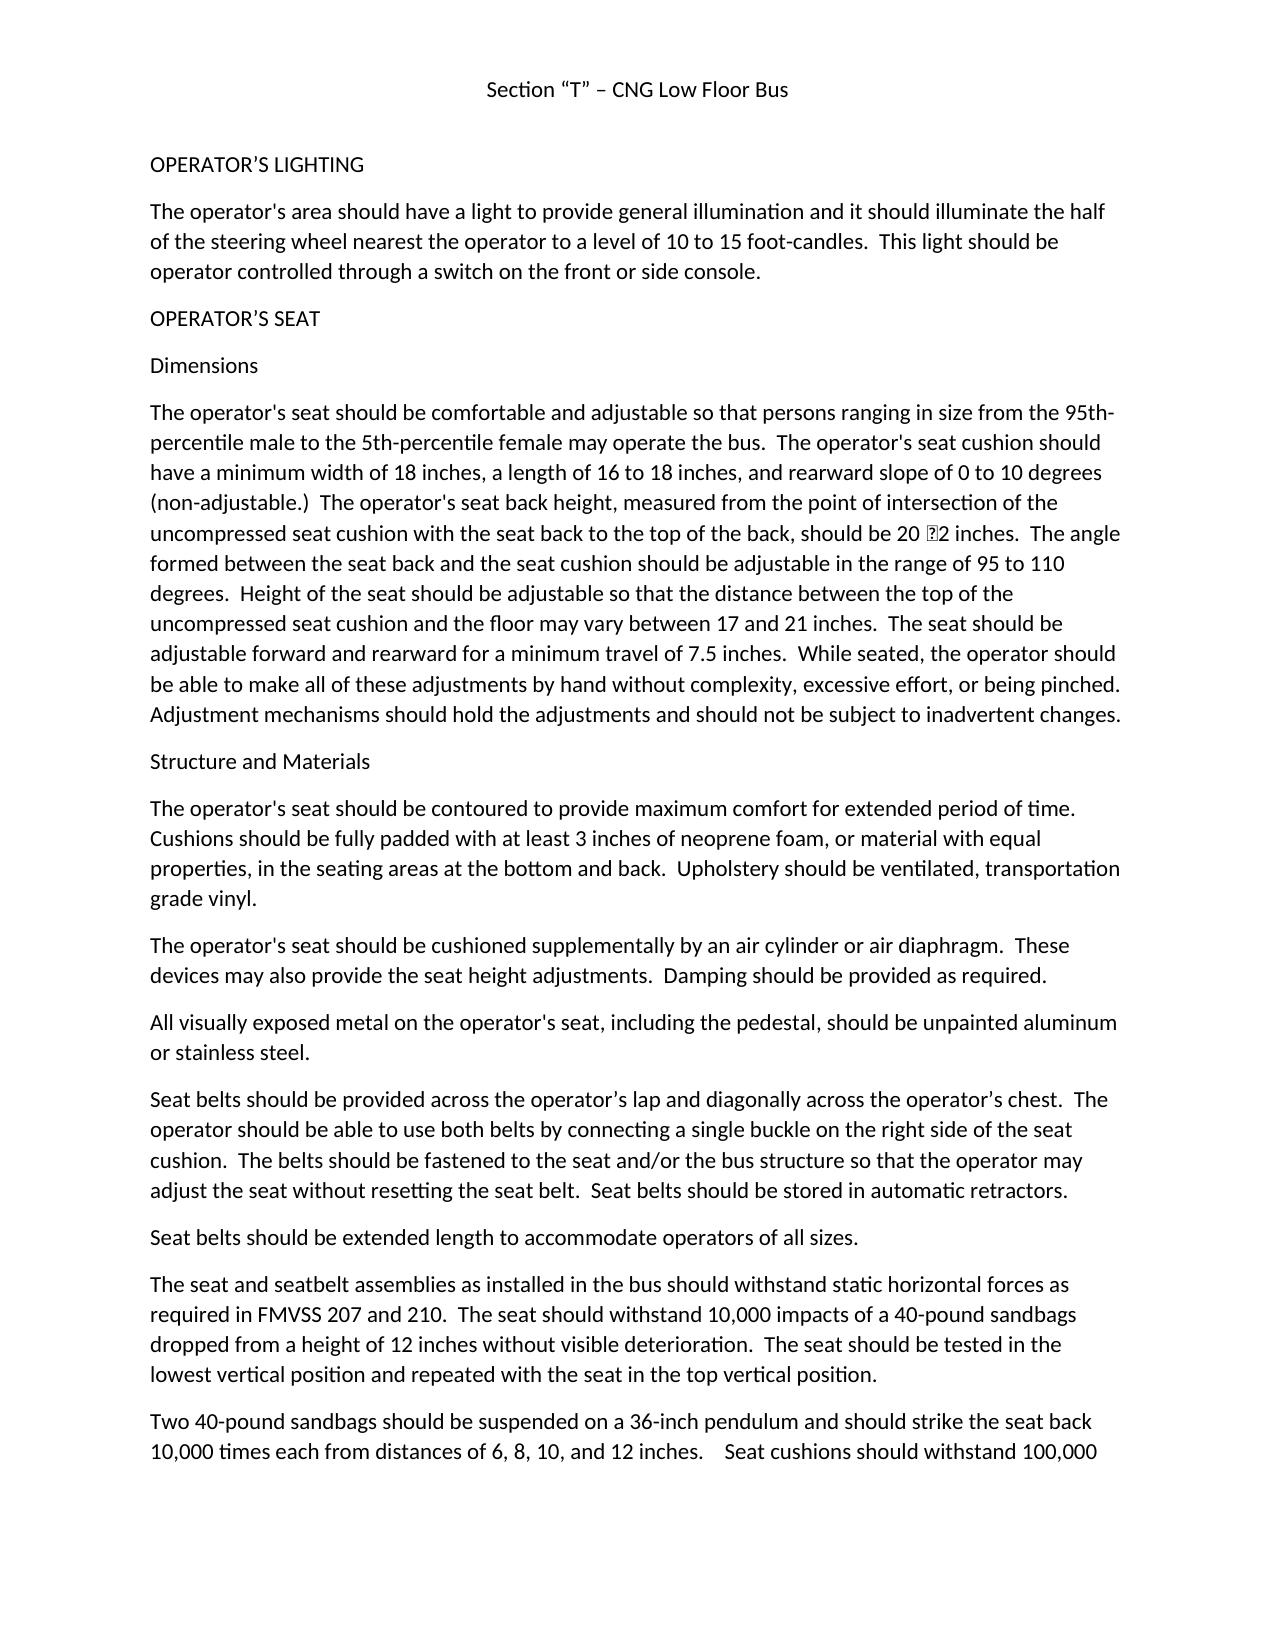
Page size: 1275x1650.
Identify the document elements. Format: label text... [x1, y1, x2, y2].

text Seat belts should be extended length to accommodate operators of all sizes. [150, 1223, 1125, 1251]
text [150, 1407, 1125, 1466]
text The operator's seat should be comfortable and adjustable so that persons ranging in size from the 95th-percentile male to the 5th-percentile female may operate the bus. The operator's seat cushion should have a minimum width of 18 inches, a length of 16 to 18 inches, and rearward slope of 0 to 10 degrees (non-adjustable.) The operator's seat back height, measured from the point of intersection of the uncompressed seat cushion with the seat back to the top of the back, should be 20 2 inches. The angle formed between the seat back and the seat cushion should be adjustable in the range of 95 to 110 degrees. Height of the seat should be adjustable so that the distance between the top of the uncompressed seat cushion and the floor may vary between 17 and 21 inches. The seat should be adjustable forward and rearward for a minimum travel of 7.5 inches. While seated, the operator should be able to make all of these adjustments by hand without complexity, excessive effort, or being pinched. Adjustment mechanisms should hold the adjustments and should not be subject to inadvertent changes. [150, 398, 1125, 728]
text All visually exposed metal on the operator's seat, including the pedestal, should be unpainted aluminum or stainless steel. [150, 1008, 1125, 1067]
text The operator's seat should be cushioned supplementally by an air cylinder or air diaphragm. These devices may also provide the seat height adjustments. Damping should be provided as required. [150, 931, 1125, 989]
text The operator's seat should be contoured to provide maximum comfort for extended period of time. Cushions should be fully padded with at least 3 inches of neoprene foam, or material with equal properties, in the seating areas at the bottom and back. Upholstery should be ventilated, transportation grade vinyl. [150, 794, 1125, 912]
text Structure and Materials [150, 747, 1125, 775]
text OPERATOR’S LIGHTING [150, 150, 1125, 178]
text The operator's area should have a light to provide general illumination and it should illuminate the half of the steering wheel nearest the operator to a level of 10 to 15 foot-candles. This light should be operator controlled through a switch on the front or side console. [150, 197, 1125, 285]
text Seat belts should be provided across the operator’s lap and diagonally across the operator’s chest. The operator should be able to use both belts by connecting a single buckle on the right side of the seat cushion. The belts should be fastened to the seat and/or the bus structure so that the operator may adjust the seat without resetting the seat belt. Seat belts should be stored in automatic retractors. [150, 1085, 1125, 1204]
text OPERATOR’S SEAT [150, 304, 1125, 332]
text The seat and seatbelt assemblies as installed in the bus should withstand static horizontal forces as required in FMVSS 207 and 210. The seat should withstand 10,000 impacts of a 40-pound sandbags dropped from a height of 12 inches without visible deterioration. The seat should be tested in the lowest vertical position and repeated with the seat in the top vertical position. [150, 1270, 1125, 1388]
text Dimensions [150, 351, 1125, 379]
